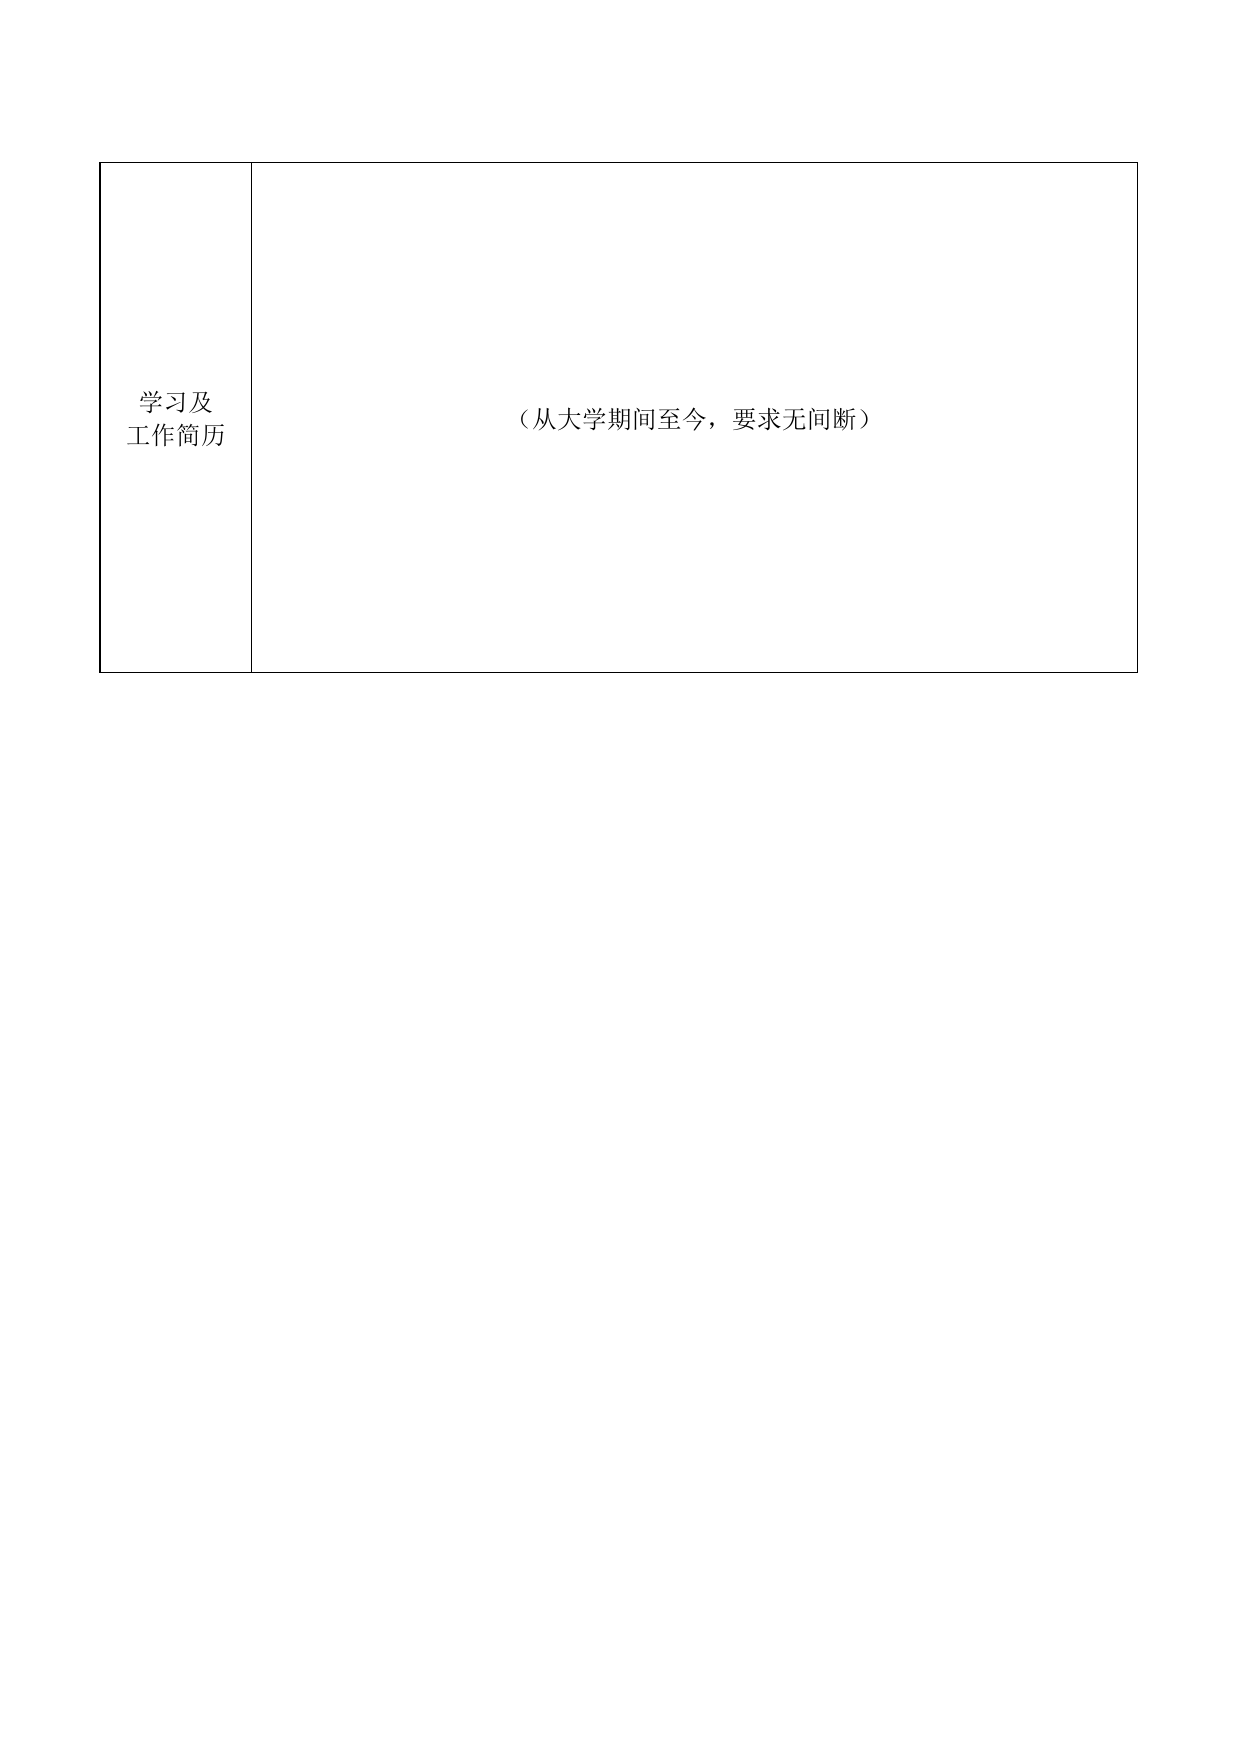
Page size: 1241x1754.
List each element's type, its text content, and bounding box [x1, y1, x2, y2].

table_cell 学习及 工作简历 [101, 163, 251, 672]
table_cell （从大学期间至今，要求无间断） [252, 163, 1137, 672]
